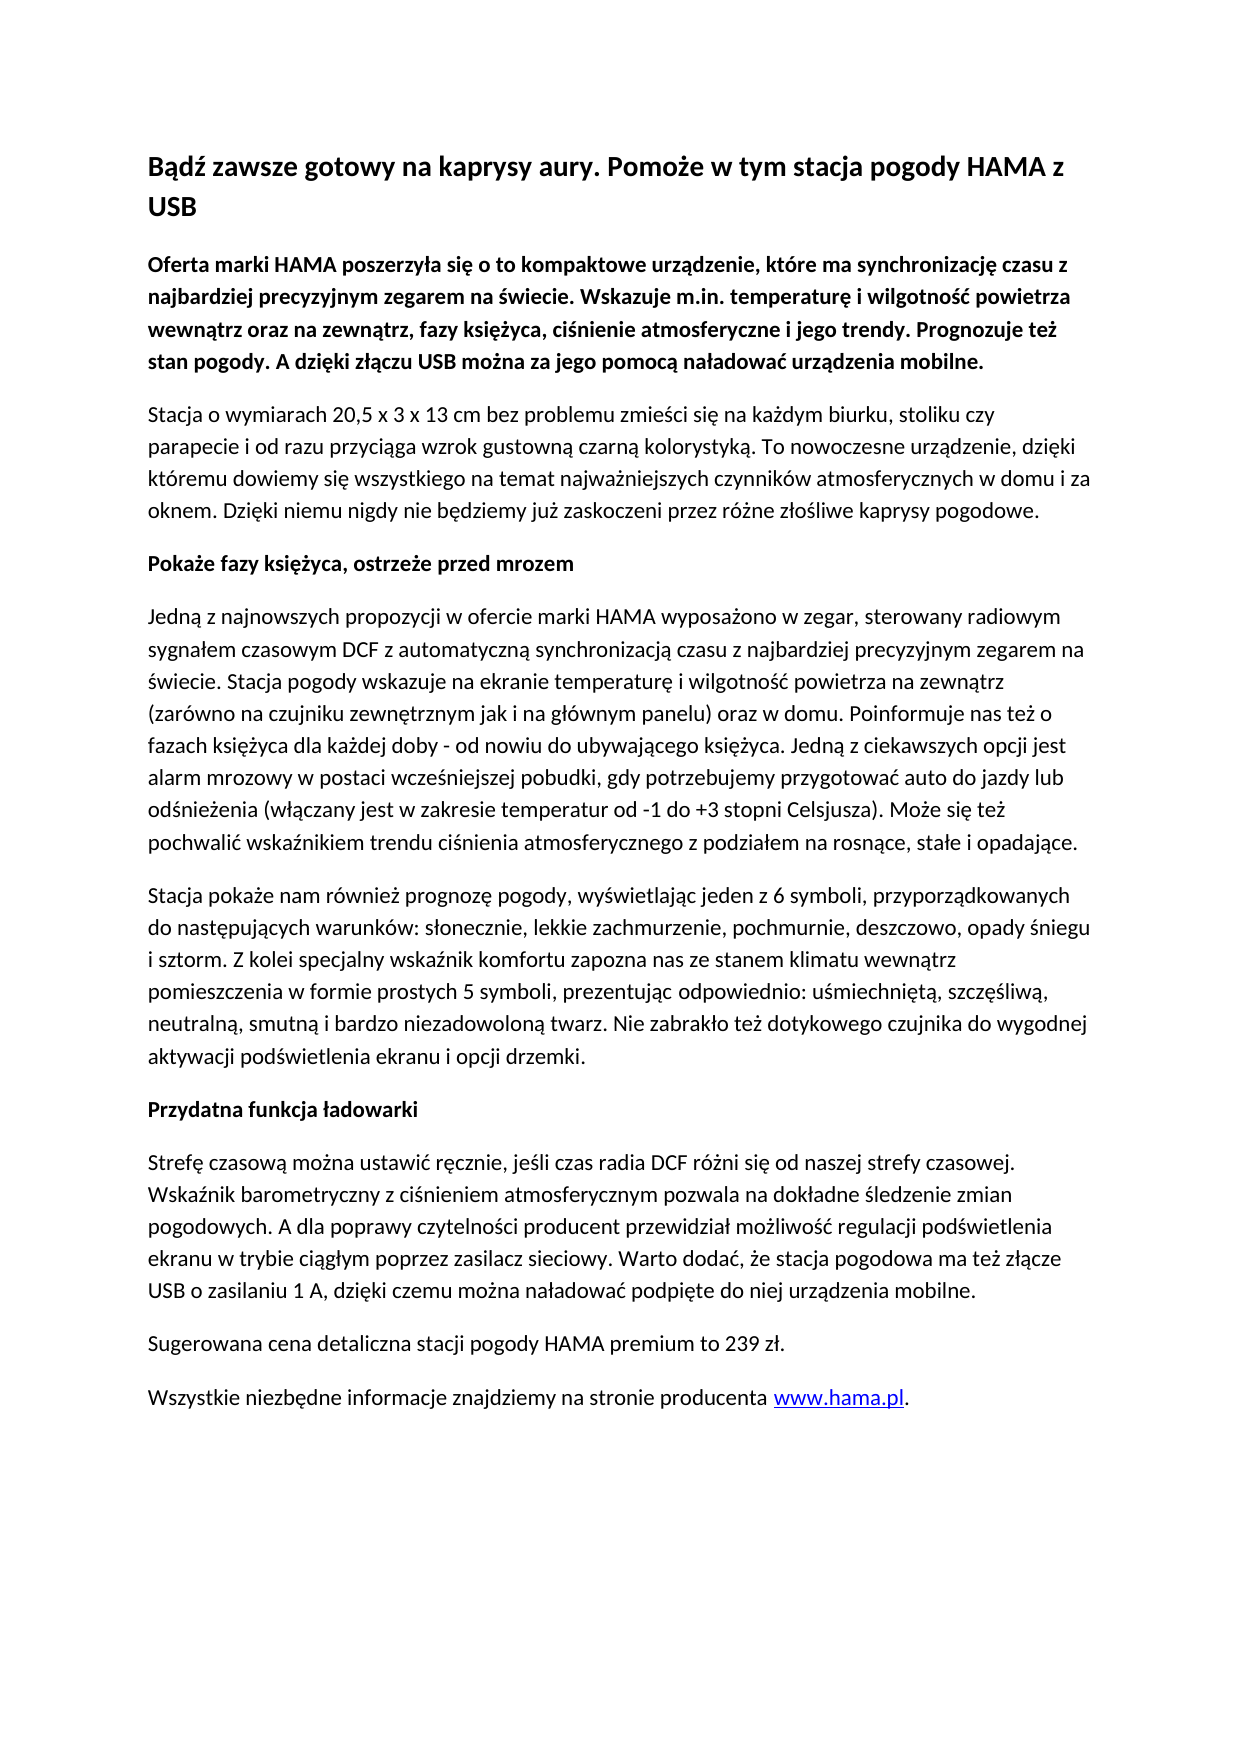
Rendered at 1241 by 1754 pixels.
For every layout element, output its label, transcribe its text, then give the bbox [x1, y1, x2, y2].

text Stacja o wymiarach 20,5 x 3 x 13 cm bez problemu zmieści się na każdym biurku, stoliku czy parapecie i od razu przyciąga wzrok gustowną czarną kolorystyką. To nowoczesne urządzenie, dzięki któremu dowiemy się wszystkiego na temat najważniejszych czynników atmosferycznych w domu i za oknem. Dzięki niemu nigdy nie będziemy już zaskoczeni przez różne złośliwe kaprysy pogodowe. [148, 400, 1093, 524]
text Stacja pokaże nam również prognozę pogody, wyświetlając jeden z 6 symboli, przyporządkowanych do następujących warunków: słonecznie, lekkie zachmurzenie, pochmurnie, deszczowo, opady śniegu i sztorm. Z kolei specjalny wskaźnik komfortu zapozna nas ze stanem klimatu wewnątrz pomieszczenia w formie prostych 5 symboli, prezentując odpowiednio: uśmiechniętą, szczęśliwą, neutralną, smutną i bardzo niezadowoloną twarz. Nie zabrakło też dotykowego czujnika do wygodnej aktywacji podświetlenia ekranu i opcji drzemki. [148, 881, 1093, 1070]
text Bądź zawsze gotowy na kaprysy aury. Pomoże w tym stacja pogody HAMA z USB [148, 148, 1093, 224]
text Wszystkie niezbędne informacje znajdziemy na stronie producenta www.hama.pl. [148, 1383, 1093, 1411]
text Pokaże fazy księżyca, ostrzeże przed mrozem [148, 549, 1093, 577]
text Przydatna funkcja ładowarki [148, 1095, 1093, 1123]
text Oferta marki HAMA poszerzyła się o to kompaktowe urządzenie, które ma synchronizację czasu z najbardziej precyzyjnym zegarem na świecie. Wskazuje m.in. temperaturę i wilgotność powietrza wewnątrz oraz na zewnątrz, fazy księżyca, ciśnienie atmosferyczne i jego trendy. Prognozuje też stan pogody. A dzięki złączu USB można za jego pomocą naładować urządzenia mobilne. [148, 250, 1093, 375]
text Jedną z najnowszych propozycji w ofercie marki HAMA wyposażono w zegar, sterowany radiowym sygnałem czasowym DCF z automatyczną synchronizacją czasu z najbardziej precyzyjnym zegarem na świecie. Stacja pogody wskazuje na ekranie temperaturę i wilgotność powietrza na zewnątrz (zarówno na czujniku zewnętrznym jak i na głównym panelu) oraz w domu. Poinformuje nas też o fazach księżyca dla każdej doby - od nowiu do ubywającego księżyca. Jedną z ciekawszych opcji jest alarm mrozowy w postaci wcześniejszej pobudki, gdy potrzebujemy przygotować auto do jazdy lub odśnieżenia (włączany jest w zakresie temperatur od -1 do +3 stopni Celsjusza). Może się też pochwalić wskaźnikiem trendu ciśnienia atmosferycznego z podziałem na rosnące, stałe i opadające. [148, 602, 1093, 856]
text Strefę czasową można ustawić ręcznie, jeśli czas radia DCF różni się od naszej strefy czasowej. Wskaźnik barometryczny z ciśnieniem atmosferycznym pozwala na dokładne śledzenie zmian pogodowych. A dla poprawy czytelności producent przewidział możliwość regulacji podświetlenia ekranu w trybie ciągłym poprzez zasilacz sieciowy. Warto dodać, że stacja pogodowa ma też złącze USB o zasilaniu 1 A, dzięki czemu można naładować podpięte do niej urządzenia mobilne. [148, 1148, 1093, 1304]
text Sugerowana cena detaliczna stacji pogody HAMA premium to 239 zł. [148, 1329, 1093, 1358]
